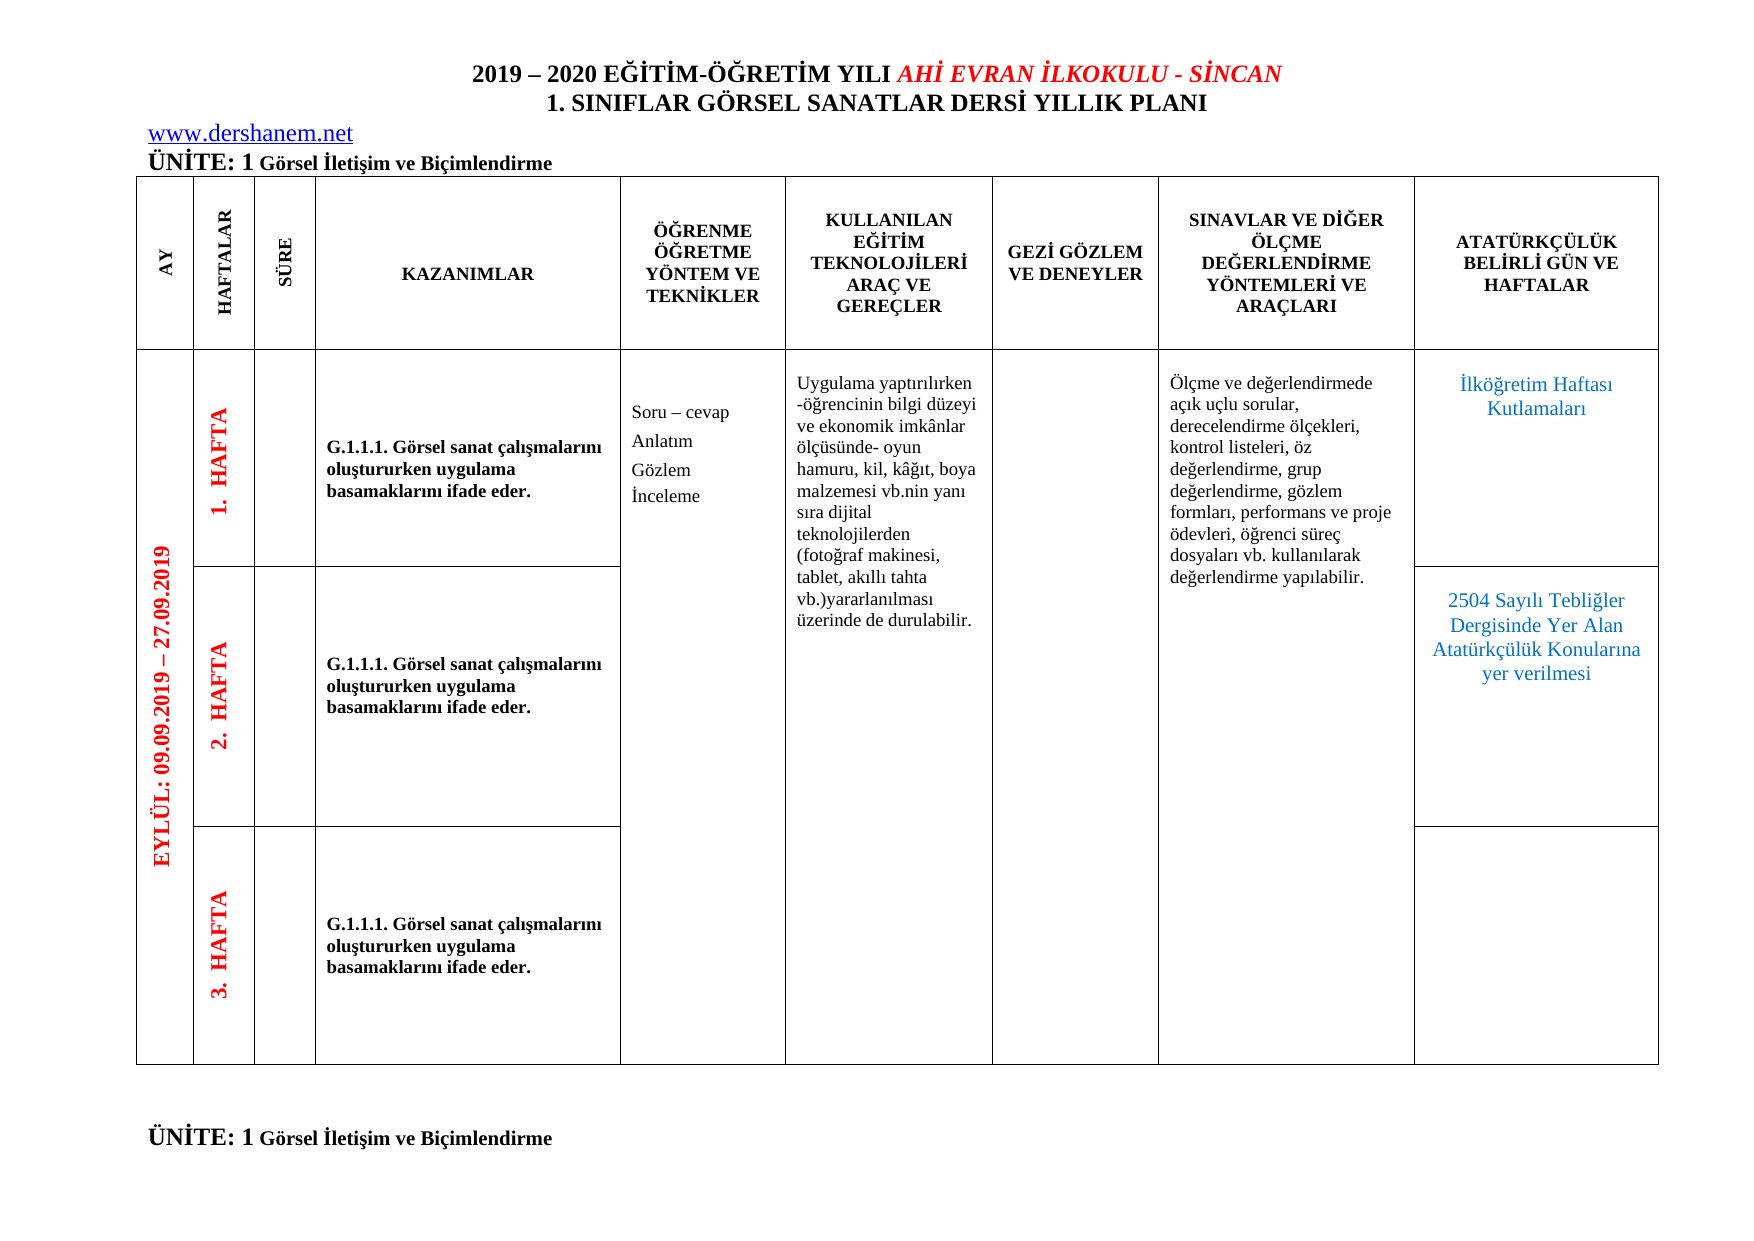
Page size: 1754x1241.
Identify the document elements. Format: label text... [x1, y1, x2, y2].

table_cell 3. HAFTA [194, 827, 254, 1064]
table_header SINAVLAR VE DİĞER ÖLÇME DEĞERLENDİRME YÖNTEMLERİ VE ARAÇLARI [1159, 177, 1414, 349]
table_header ATATÜRKÇÜLÜK BELİRLİ GÜN VE HAFTALAR [1415, 177, 1658, 349]
text ÜNİTE: 1 Görsel İletişim ve Biçimlendirme [148, 1122, 1606, 1151]
table_cell [1415, 827, 1658, 1064]
table_cell G.1.1.1. Görsel sanat çalışmalarını oluştururken uygulama basamaklarını ifade eder. [316, 567, 620, 826]
table_cell [255, 567, 315, 826]
table_cell EYLÜL: 09.09.2019 – 27.09.2019 [137, 350, 193, 1064]
table_cell G.1.1.1. Görsel sanat çalışmalarını oluştururken uygulama basamaklarını ifade eder. [316, 350, 620, 566]
table_header AY [137, 177, 193, 349]
table_cell G.1.1.1. Görsel sanat çalışmalarını oluştururken uygulama basamaklarını ifade eder. [316, 827, 620, 1064]
table_cell [255, 827, 315, 1064]
table_cell 2504 Sayılı Tebliğler Dergisinde Yer Alan Atatürkçülük Konularına yer verilmesi [1415, 567, 1658, 826]
table_cell İlköğretim Haftası Kutlamaları [1415, 350, 1658, 566]
text www.dershanem.net [148, 118, 1606, 147]
table_header GEZİ GÖZLEM VE DENEYLER [993, 177, 1158, 349]
table_header ÖĞRENME ÖĞRETME YÖNTEM VE TEKNİKLER [621, 177, 785, 349]
table_cell [993, 350, 1158, 1064]
table_cell 2. HAFTA [194, 567, 254, 826]
table_cell [255, 350, 315, 566]
table_cell 1. HAFTA [194, 350, 254, 566]
table_header HAFTALAR [194, 177, 254, 349]
table_header KULLANILAN EĞİTİM TEKNOLOJİLERİ ARAÇ VE GEREÇLER [786, 177, 992, 349]
text ÜNİTE: 1 Görsel İletişim ve Biçimlendirme [148, 147, 1606, 176]
table_header SÜRE [255, 177, 315, 349]
table_header KAZANIMLAR [316, 177, 620, 349]
table_cell Soru – cevap Anlatım Gözlem İnceleme [621, 350, 785, 1064]
